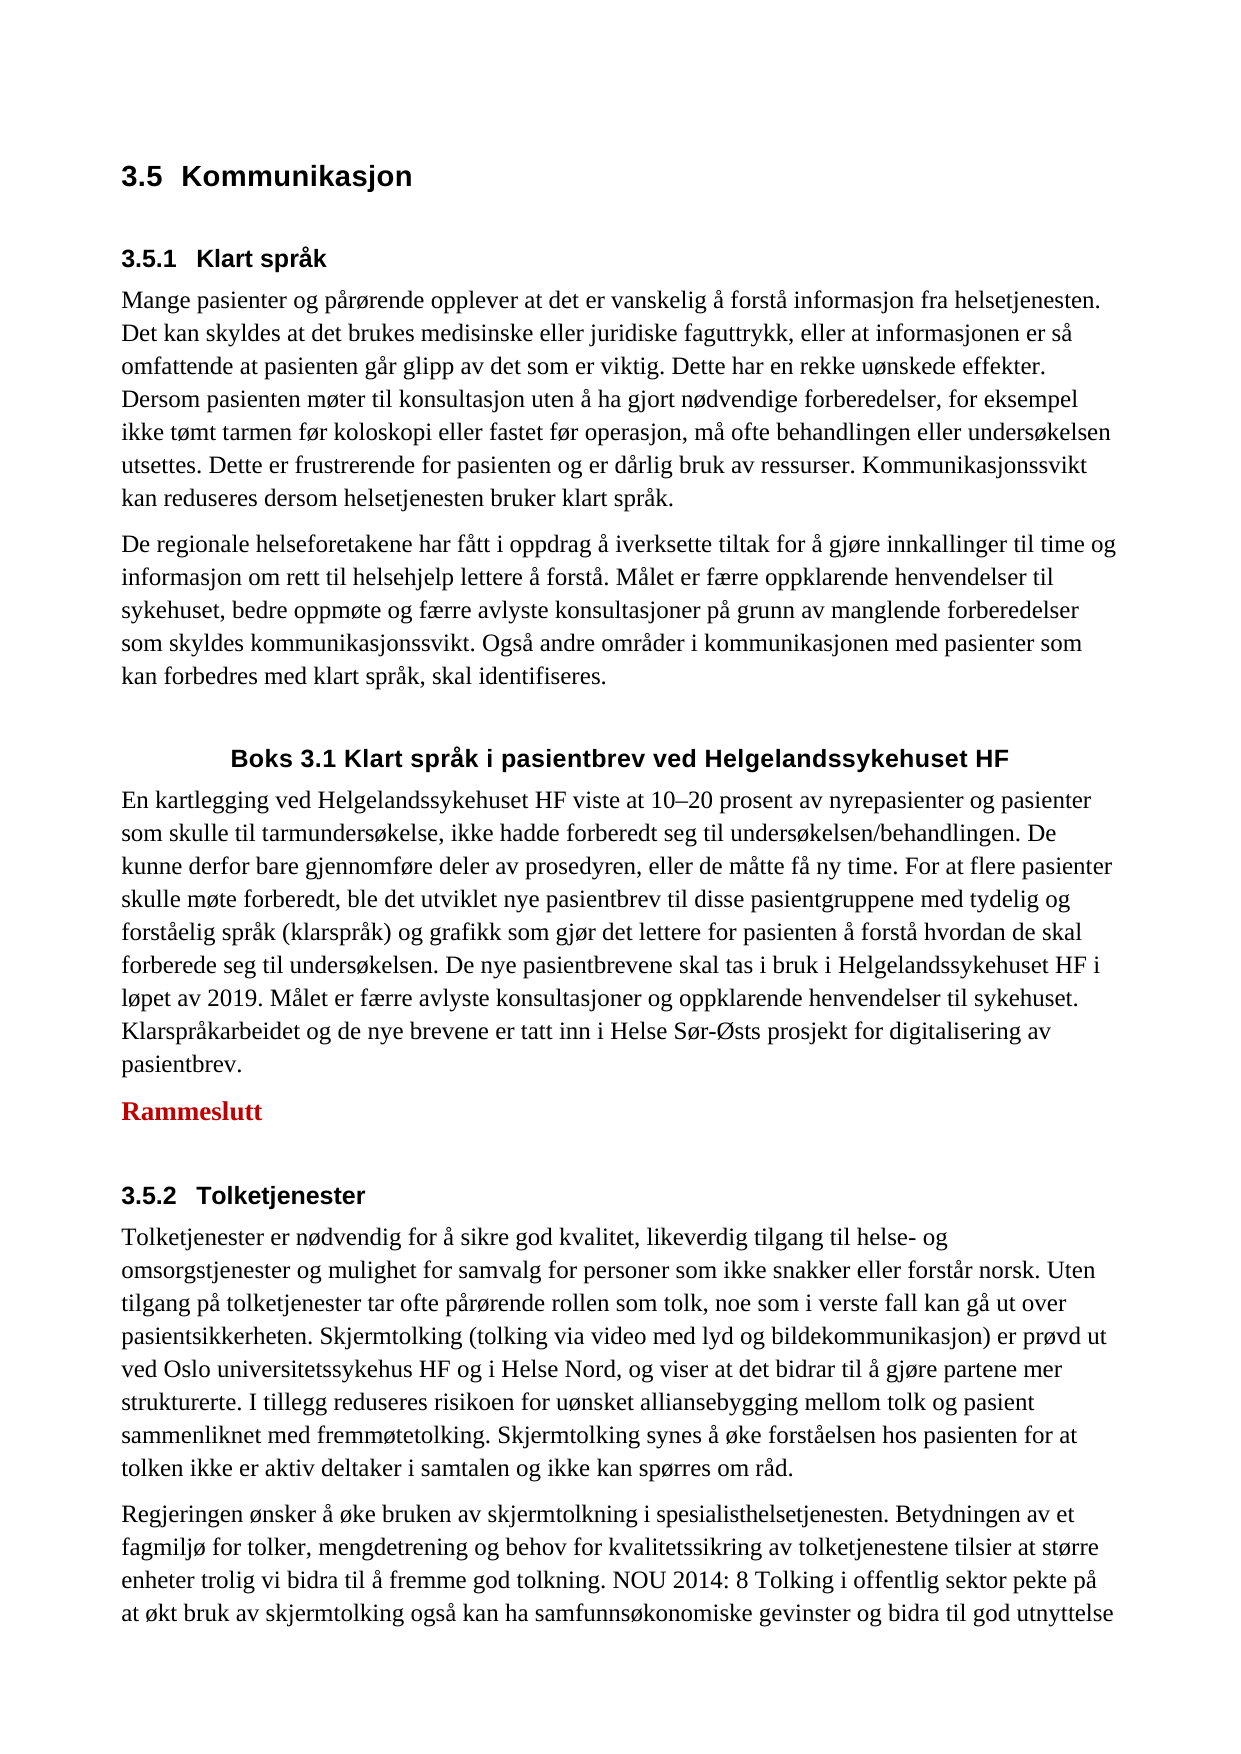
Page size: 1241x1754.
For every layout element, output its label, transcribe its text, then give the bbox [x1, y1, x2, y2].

text Klart språk i pasientbrev ved Helgelandssykehuset HF [121, 744, 1119, 773]
text De regionale helseforetakene har fått i oppdrag å iverksette tiltak for å gjøre innkallinger til time og informasjon om rett til helsehjelp lettere å forstå. Målet er færre oppklarende henvendelser til sykehuset, bedre oppmøte og færre avlyste konsultasjoner på grunn av manglende forberedelser som skyldes kommunikasjonssvikt. Også andre områder i kommunikasjonen med pasienter som kan forbedres med klart språk, skal identifiseres. [121, 529, 1119, 690]
subtitle Tolketjenester [121, 1181, 1119, 1209]
text Mange pasienter og pårørende opplever at det er vanskelig å forstå informasjon fra helsetjenesten. Det kan skyldes at det brukes medisinske eller juridiske faguttrykk, eller at informasjonen er så omfattende at pasienten går glipp av det som er viktig. Dette har en rekke uønskede effekter. Dersom pasienten møter til konsultasjon uten å ha gjort nødvendige forberedelser, for eksempel ikke tømt tarmen før koloskopi eller fastet før operasjon, må ofte behandlingen eller undersøkelsen utsettes. Dette er frustrerende for pasienten og er dårlig bruk av ressurser. Kommunikasjonssvikt kan reduseres dersom helsetjenesten bruker klart språk. [121, 285, 1119, 512]
text En kartlegging ved Helgelandssykehuset HF viste at 10–20 prosent av nyrepasienter og pasienter som skulle til tarmundersøkelse, ikke hadde forberedt seg til undersøkelsen/behandlingen. De kunne derfor bare gjennomføre deler av prosedyren, eller de måtte få ny time. For at flere pasienter skulle møte forberedt, ble det utviklet nye pasientbrev til disse pasientgruppene med tydelig og forståelig språk (klarspråk) og grafikk som gjør det lettere for pasienten å forstå hvordan de skal forberede seg til undersøkelsen. De nye pasientbrevene skal tas i bruk i Helgelandssykehuset HF i løpet av 2019. Målet er færre avlyste konsultasjoner og oppklarende henvendelser til sykehuset. Klarspråkarbeidet og de nye brevene er tatt inn i Helse Sør-Østs prosjekt for digitalisering av pasientbrev. [121, 785, 1119, 1078]
subtitle Klart språk [121, 244, 1119, 273]
text Rammeslutt [121, 1095, 1119, 1126]
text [121, 1499, 1119, 1627]
subtitle Kommunikasjon [121, 159, 1119, 193]
text Tolketjenester er nødvendig for å sikre god kvalitet, likeverdig tilgang til helse- og omsorgstjenester og mulighet for samvalg for personer som ikke snakker eller forstår norsk. Uten tilgang på tolketjenester tar ofte pårørende rollen som tolk, noe som i verste fall kan gå ut over pasientsikkerheten. Skjermtolking (tolking via video med lyd og bildekommunikasjon) er prøvd ut ved Oslo universitetssykehus HF og i Helse Nord, og viser at det bidrar til å gjøre partene mer strukturerte. I tillegg reduseres risikoen for uønsket alliansebygging mellom tolk og pasient sammenliknet med fremmøtetolking. Skjermtolking synes å øke forståelsen hos pasienten for at tolken ikke er aktiv deltaker i samtalen og ikke kan spørres om råd. [121, 1222, 1119, 1482]
